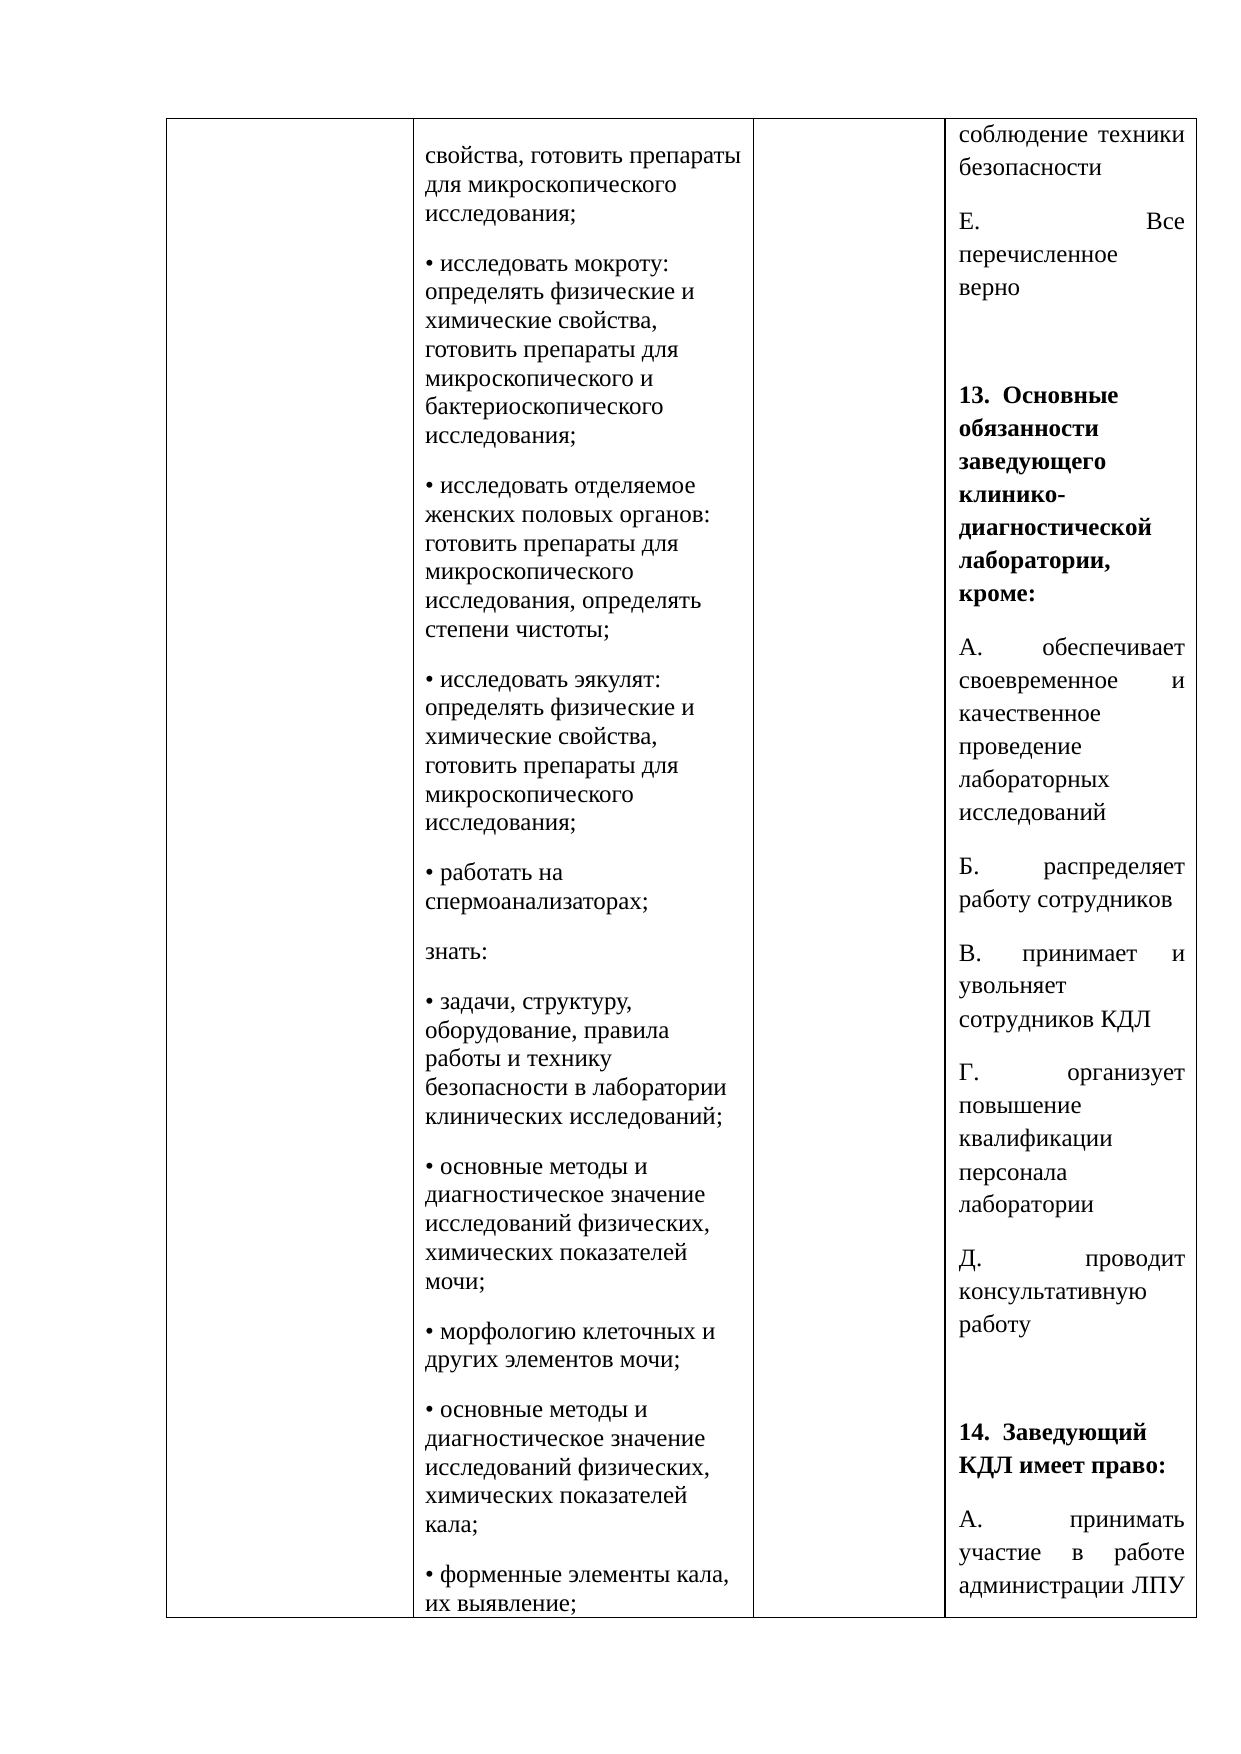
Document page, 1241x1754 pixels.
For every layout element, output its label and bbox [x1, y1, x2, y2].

table_cell [414, 119, 753, 1617]
table_cell [167, 119, 413, 1617]
